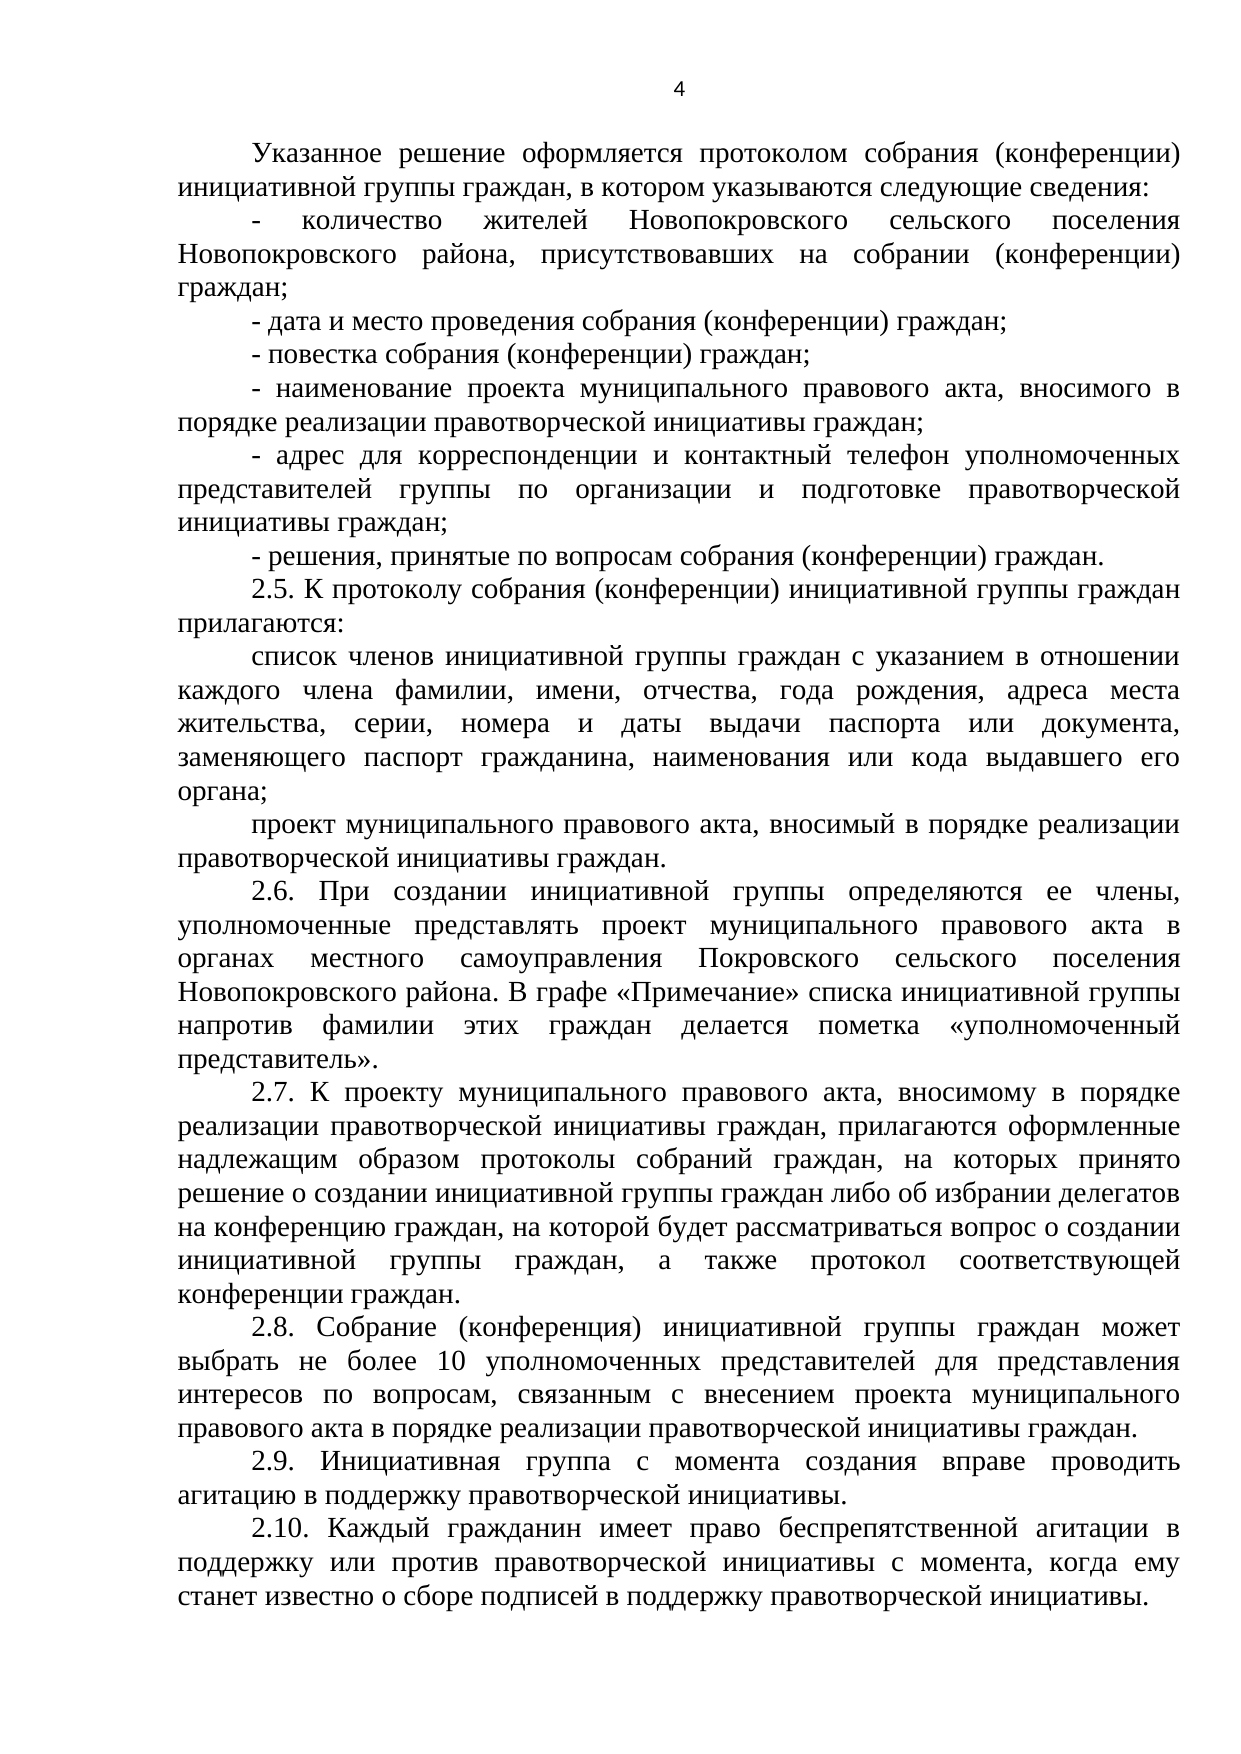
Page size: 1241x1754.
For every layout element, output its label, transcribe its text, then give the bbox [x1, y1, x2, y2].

text - решения, принятые по вопросам собрания (конференции) граждан. [177, 538, 1181, 571]
text 2.9. Инициативная группа с момента создания вправе проводить агитацию в поддержку правотворческой инициативы. [177, 1443, 1181, 1511]
text Указанное решение оформляется протоколом собрания (конференции) инициативной группы граждан, в котором указываются следующие сведения: [177, 135, 1181, 202]
text - количество жителей Новопокровского сельского поселения Новопокровского района, присутствовавших на собрании (конференции) граждан; [177, 202, 1181, 303]
text - повестка собрания (конференции) граждан; [177, 337, 1181, 370]
text проект муниципального правового акта, вносимый в порядке реализации правотворческой инициативы граждан. [177, 806, 1181, 873]
text 2.10. Каждый гражданин имеет право беспрепятственной агитации в поддержку или против правотворческой инициативы с момента, когда ему станет известно о сборе подписей в поддержку правотворческой инициативы. [177, 1511, 1181, 1611]
text 2.6. При создании инициативной группы определяются ее члены, уполномоченные представлять проект муниципального правового акта в органах местного самоуправления Покровского сельского поселения Новопокровского района. В графе «Примечание» списка инициативной группы напротив фамилии этих граждан делается пометка «уполномоченный представитель». [177, 873, 1181, 1074]
text 2.8. Собрание (конференция) инициативной группы граждан может выбрать не более 10 уполномоченных представителей для представления интересов по вопросам, связанным с внесением проекта муниципального правового акта в порядке реализации правотворческой инициативы граждан. [177, 1309, 1181, 1443]
text - дата и место проведения собрания (конференции) граждан; [177, 303, 1181, 337]
text список членов инициативной группы граждан с указанием в отношении каждого члена фамилии, имени, отчества, года рождения, адреса места жительства, серии, номера и даты выдачи паспорта или документа, заменяющего паспорт гражданина, наименования или кода выдавшего его органа; [177, 638, 1181, 806]
text - адрес для корреспонденции и контактный телефон уполномоченных представителей группы по организации и подготовке правотворческой инициативы граждан; [177, 437, 1181, 538]
text 2.5. К протоколу собрания (конференции) инициативной группы граждан прилагаются: [177, 571, 1181, 638]
text - наименование проекта муниципального правового акта, вносимого в порядке реализации правотворческой инициативы граждан; [177, 370, 1181, 437]
text 2.7. К проекту муниципального правового акта, вносимому в порядке реализации правотворческой инициативы граждан, прилагаются оформленные надлежащим образом протоколы собраний граждан, на которых принято решение о создании инициативной группы граждан либо об избрании делегатов на конференцию граждан, на которой будет рассматриваться вопрос о создании инициативной группы граждан, а также протокол соответствующей конференции граждан. [177, 1074, 1181, 1309]
